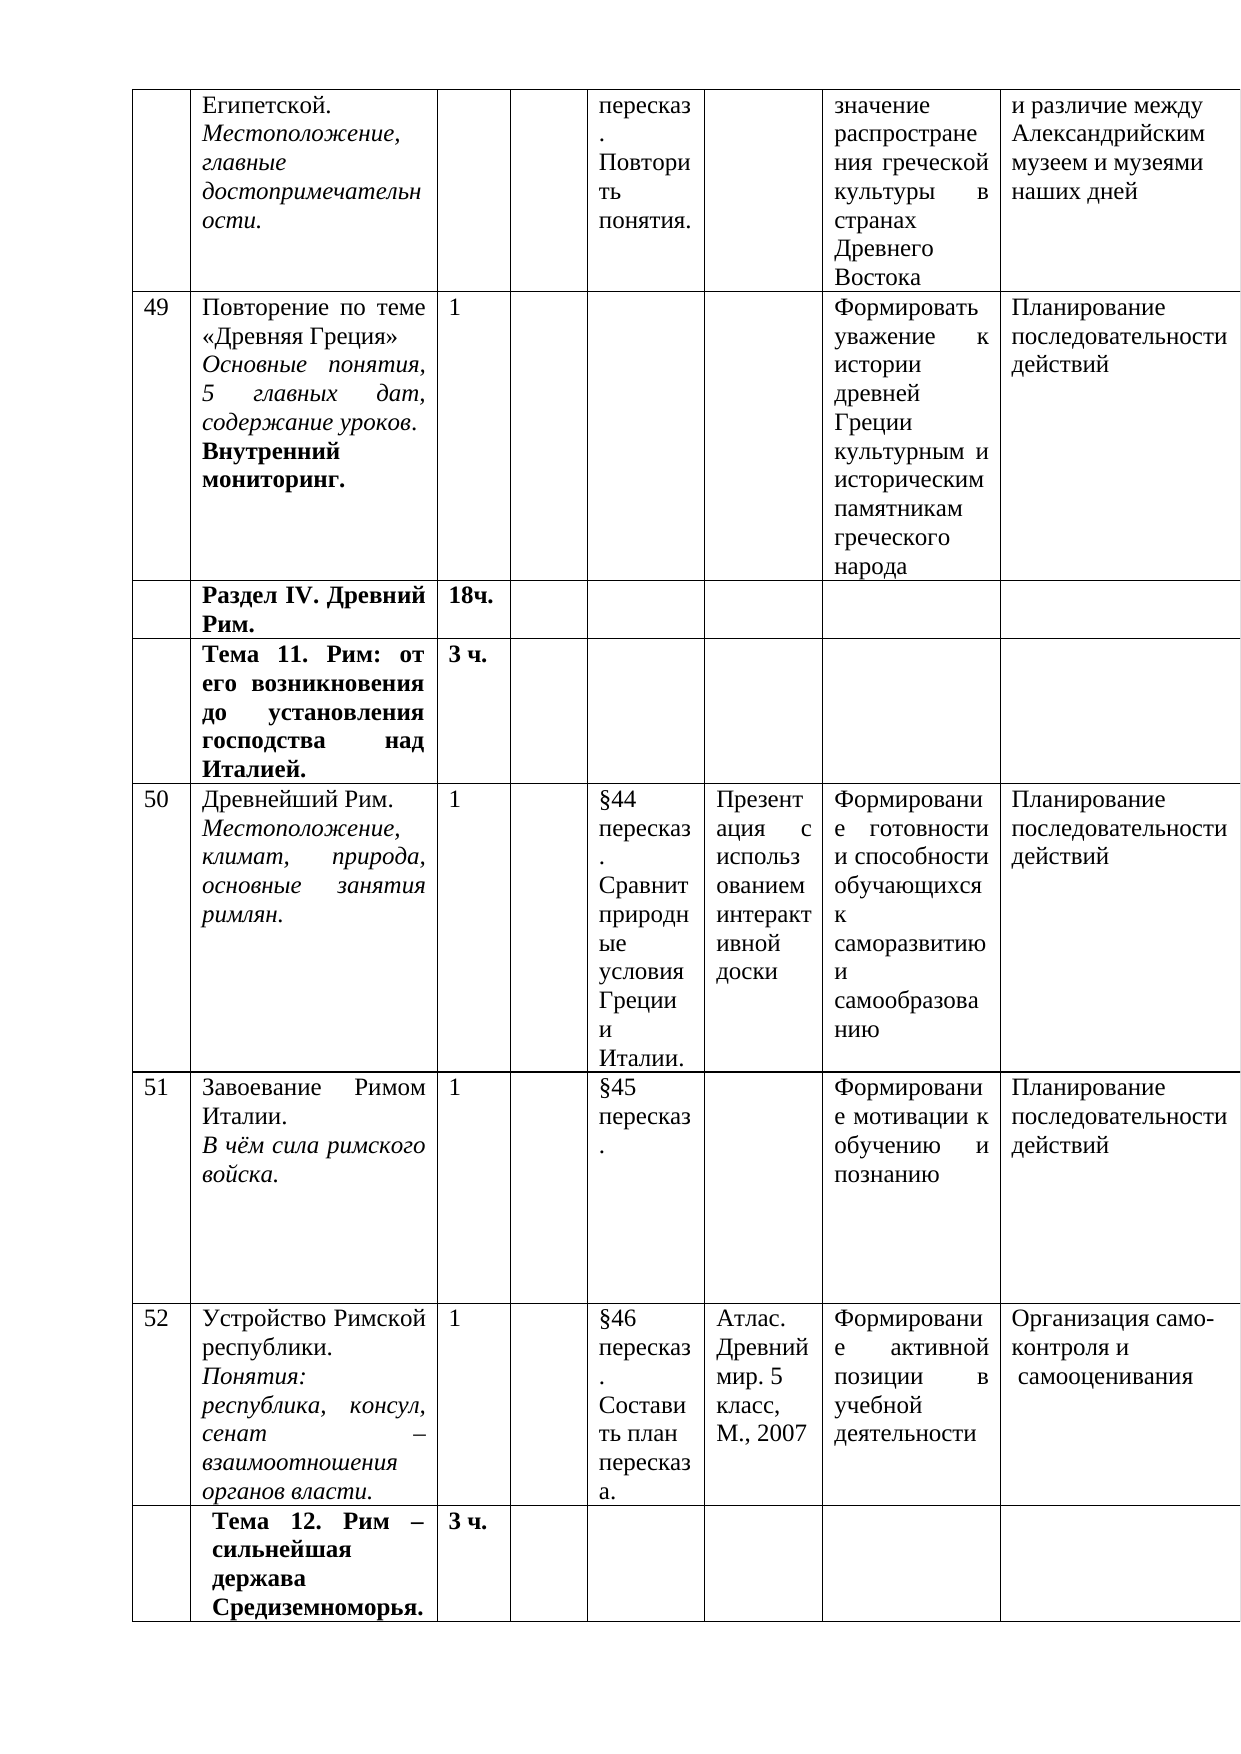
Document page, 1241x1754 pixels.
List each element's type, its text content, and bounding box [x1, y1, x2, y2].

table_cell 48 [133, 90, 190, 291]
table_cell [823, 639, 1000, 783]
table_cell Формирование мотивации к обучению и познанию [823, 1073, 1000, 1302]
table_cell [705, 581, 822, 638]
table_cell 1 [438, 784, 510, 1071]
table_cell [191, 90, 437, 291]
table_cell Формировать уважение к истории древней Греции культурным и историческим памятникам греческого народа [823, 292, 1000, 579]
table_cell [705, 1073, 822, 1302]
table_cell Формирование активной позиции в учебной деятельности [823, 1304, 1000, 1505]
table_cell 1 [438, 1073, 510, 1302]
table_cell Формирование готовности и способности обучающихся к саморазвитию и самообразованию [823, 784, 1000, 1071]
table_cell [511, 1073, 587, 1302]
table_cell Планирование последовательности действий [1001, 784, 1240, 1071]
table_cell [588, 581, 704, 638]
table_cell [511, 90, 587, 291]
table_cell Организация само- контроля и самооценивания [1001, 1304, 1240, 1505]
table_cell Завоевание Римом Италии. В чём сила римского войска. [191, 1073, 437, 1302]
table_cell 51 [133, 1073, 190, 1302]
table_cell [705, 1506, 822, 1621]
table_cell [133, 581, 190, 638]
table_cell Тема 12. Рим – сильнейшая держава Средиземноморья. [191, 1506, 437, 1621]
table_cell §44 пересказ. Сравнит природные условия Греции и Италии. [588, 784, 704, 1071]
table_cell [133, 639, 190, 783]
table_cell 3 ч. [438, 1506, 510, 1621]
table_cell Атлас. Древний мир. 5 класс, М., 2007 [705, 1304, 822, 1505]
table_cell [1001, 1506, 1240, 1621]
table_cell §46 пересказ. Составить план пересказа. [588, 1304, 704, 1505]
table_cell [823, 581, 1000, 638]
table_cell Планирование последовательности действий [1001, 1073, 1240, 1302]
table_cell [1001, 581, 1240, 638]
table_cell Тема 11. Рим: от его возникновения до установления господства над Италией. [191, 639, 437, 783]
table_cell [588, 292, 704, 579]
table_cell Повторение по теме «Древняя Греция» Основные понятия, 5 главных дат, содержание уроков. Внутренний мониторинг. [191, 292, 437, 579]
table_cell [511, 292, 587, 579]
table_cell Устройство Римской республики. Понятия: республика, консул, сенат – взаимоотношения органов власти. [191, 1304, 437, 1505]
table_cell 50 [133, 784, 190, 1071]
table_cell [823, 1506, 1000, 1621]
table_cell [511, 1506, 587, 1621]
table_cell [1001, 90, 1240, 291]
table_cell 1 [438, 90, 510, 291]
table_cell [823, 90, 1000, 291]
table_cell [588, 1506, 704, 1621]
table_cell [133, 1506, 190, 1621]
table_cell Презентация с использованием интерактивной доски [705, 784, 822, 1071]
table_cell [588, 639, 704, 783]
table_cell Древнейший Рим. Местоположение, климат, природа, основные занятия римлян. [191, 784, 437, 1071]
table_cell [1001, 639, 1240, 783]
table_cell [705, 292, 822, 579]
table_cell 52 [133, 1304, 190, 1505]
table_cell [705, 90, 822, 291]
table_cell 18ч. [438, 581, 510, 638]
table_cell Планирование последовательности действий [1001, 292, 1240, 579]
table_cell [511, 784, 587, 1071]
table_cell 49 [133, 292, 190, 579]
table_cell [511, 581, 587, 638]
table_cell [511, 639, 587, 783]
table_cell §45 пересказ. [588, 1073, 704, 1302]
table_cell [705, 639, 822, 783]
table_cell [511, 1304, 587, 1505]
table_cell Раздел IV. Древний Рим. [191, 581, 437, 638]
table_cell 3 ч. [438, 639, 510, 783]
table_cell 1 [438, 1304, 510, 1505]
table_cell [588, 90, 704, 291]
table_cell 1 [438, 292, 510, 579]
